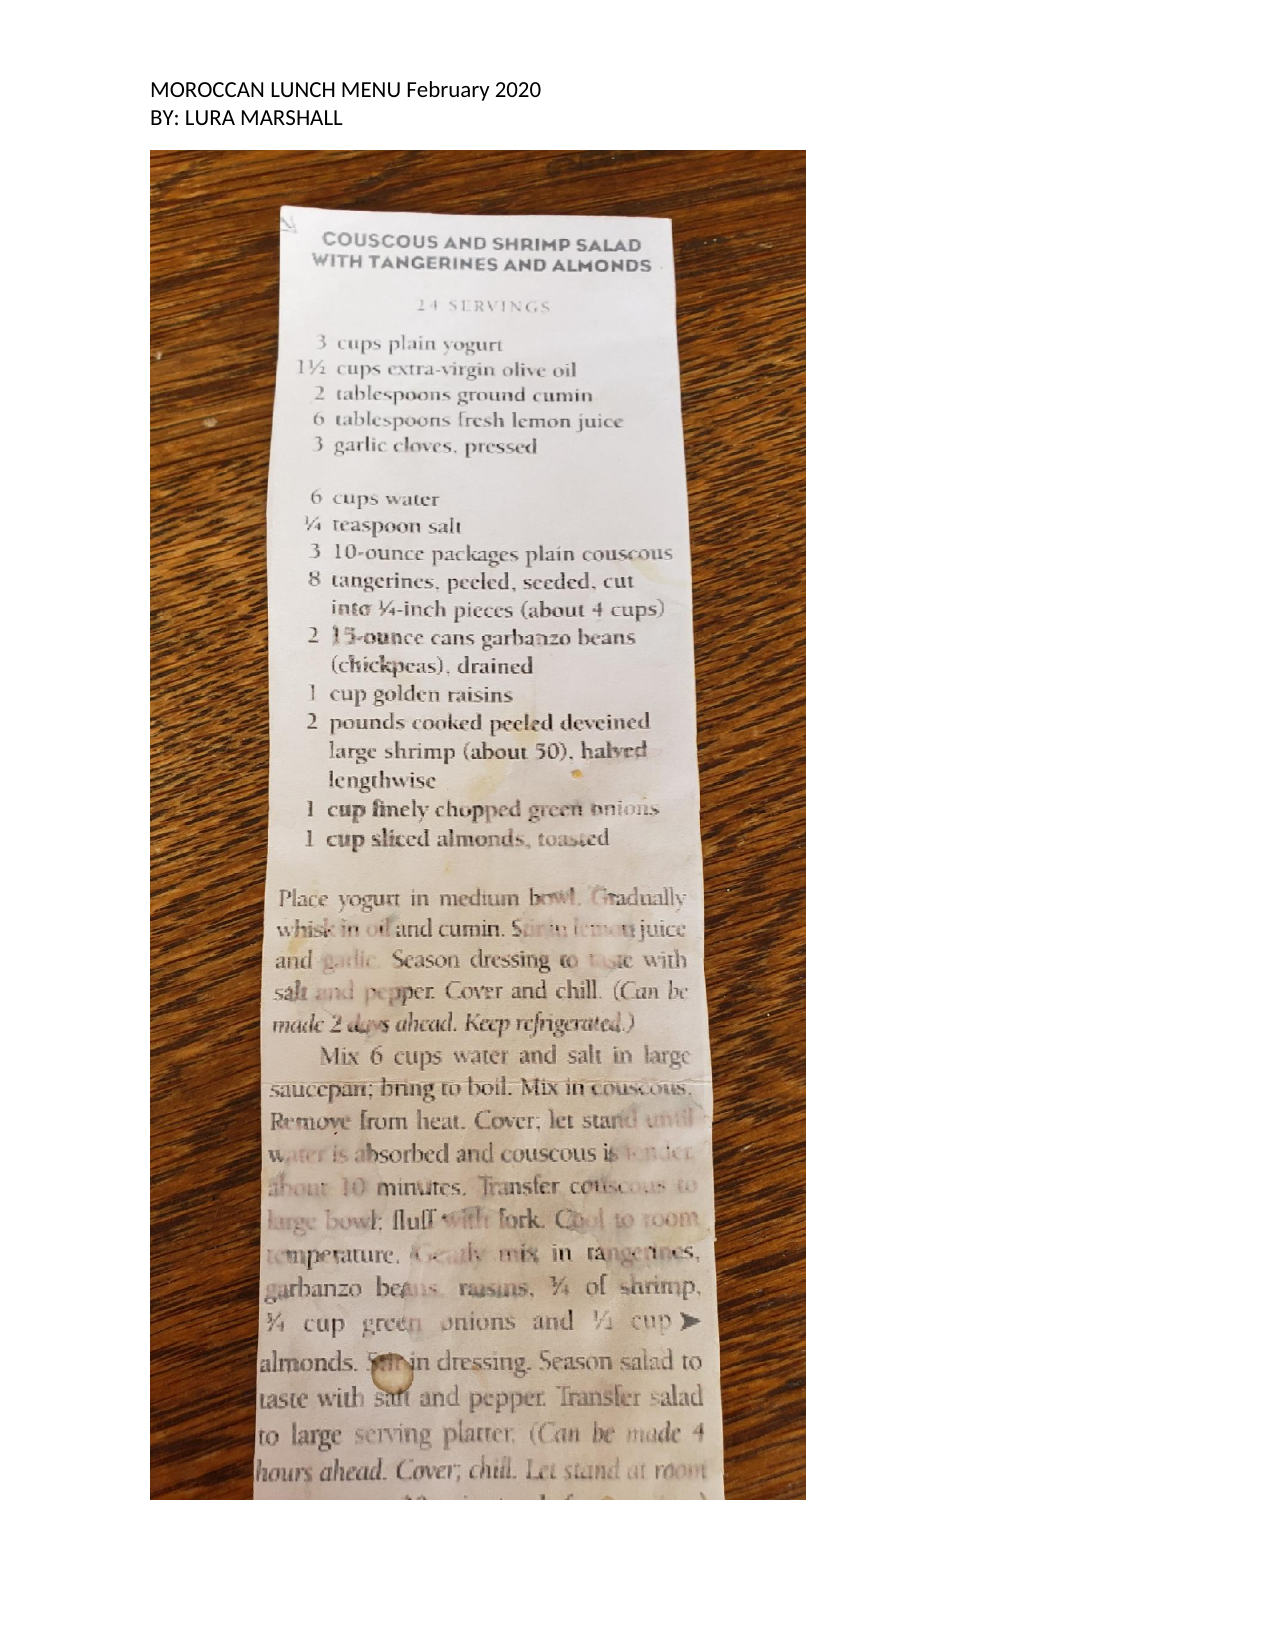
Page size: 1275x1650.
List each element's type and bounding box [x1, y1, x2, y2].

picture [150, 150, 806, 1500]
